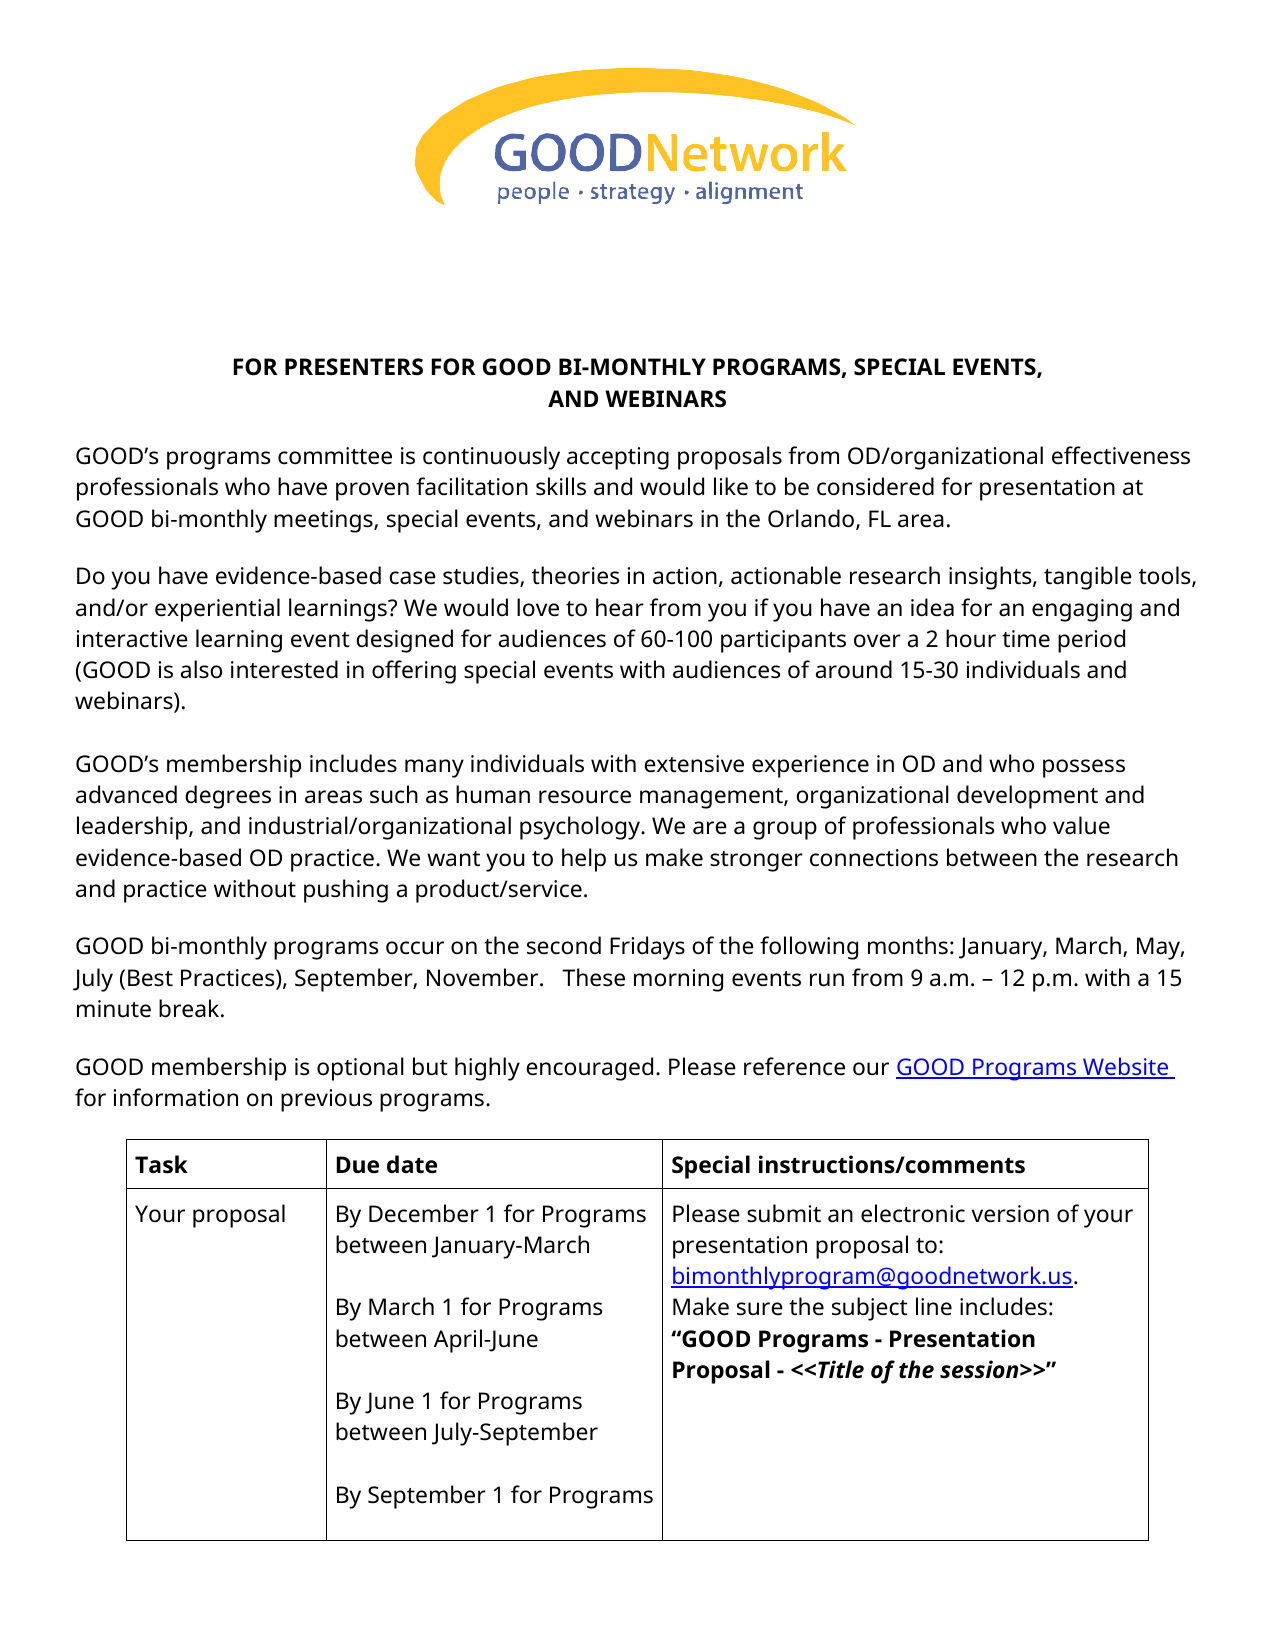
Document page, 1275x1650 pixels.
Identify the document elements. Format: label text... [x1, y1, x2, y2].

picture [417, 8, 477, 265]
picture [670, 8, 677, 204]
text FOR PRESENTERS FOR GOOD BI-MONTHLY PROGRAMS, SPECIAL EVENTS, [75, 351, 1200, 382]
text Do you have evidence-based case studies, theories in action, actionable research insights, tangible tools, and/or experiential learnings? We would love to hear from you if you have an idea for an engaging and interactive learning event designed for audiences of 60-100 participants over a 2 hour time period (GOOD is also interested in offering special events with audiences of around 15-30 individuals and webinars). [75, 560, 1200, 716]
table_header Task [127, 1140, 326, 1188]
table_cell Your proposal [127, 1189, 326, 1540]
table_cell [663, 1189, 1148, 1540]
picture [570, 8, 603, 226]
picture [712, 8, 720, 148]
text GOOD membership is optional but highly encouraged. Please reference our GOOD Programs Website for information on previous programs. [75, 1050, 1200, 1113]
text GOOD’s membership includes many individuals with extensive experience in OD and who possess advanced degrees in areas such as human resource management, organizational development and leadership, and industrial/organizational psychology. We are a group of professionals who value evidence-based OD practice. We want you to help us make stronger connections between the research and practice without pushing a product/service. [75, 748, 1200, 904]
picture [647, 8, 661, 204]
table_header Due date [327, 1140, 662, 1188]
picture [609, 8, 640, 215]
table_header Special instructions/comments [663, 1140, 1148, 1188]
picture [531, 8, 564, 226]
picture [496, 8, 524, 215]
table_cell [327, 1189, 662, 1540]
text GOOD bi-monthly programs occur on the second Fridays of the following months: January, March, May, July (Best Practices), September, November. These morning events run from 9 a.m. – 12 p.m. with a 15 minute break. [75, 930, 1200, 1024]
text GOOD’s programs committee is continuously accepting proposals from OD/organizational effectiveness professionals who have proven facilitation skills and would like to be considered for presentation at GOOD bi-monthly meetings, special events, and webinars in the Orlando, FL area. [75, 440, 1200, 534]
picture [821, 8, 829, 259]
text AND WEBINARS [75, 382, 1200, 414]
